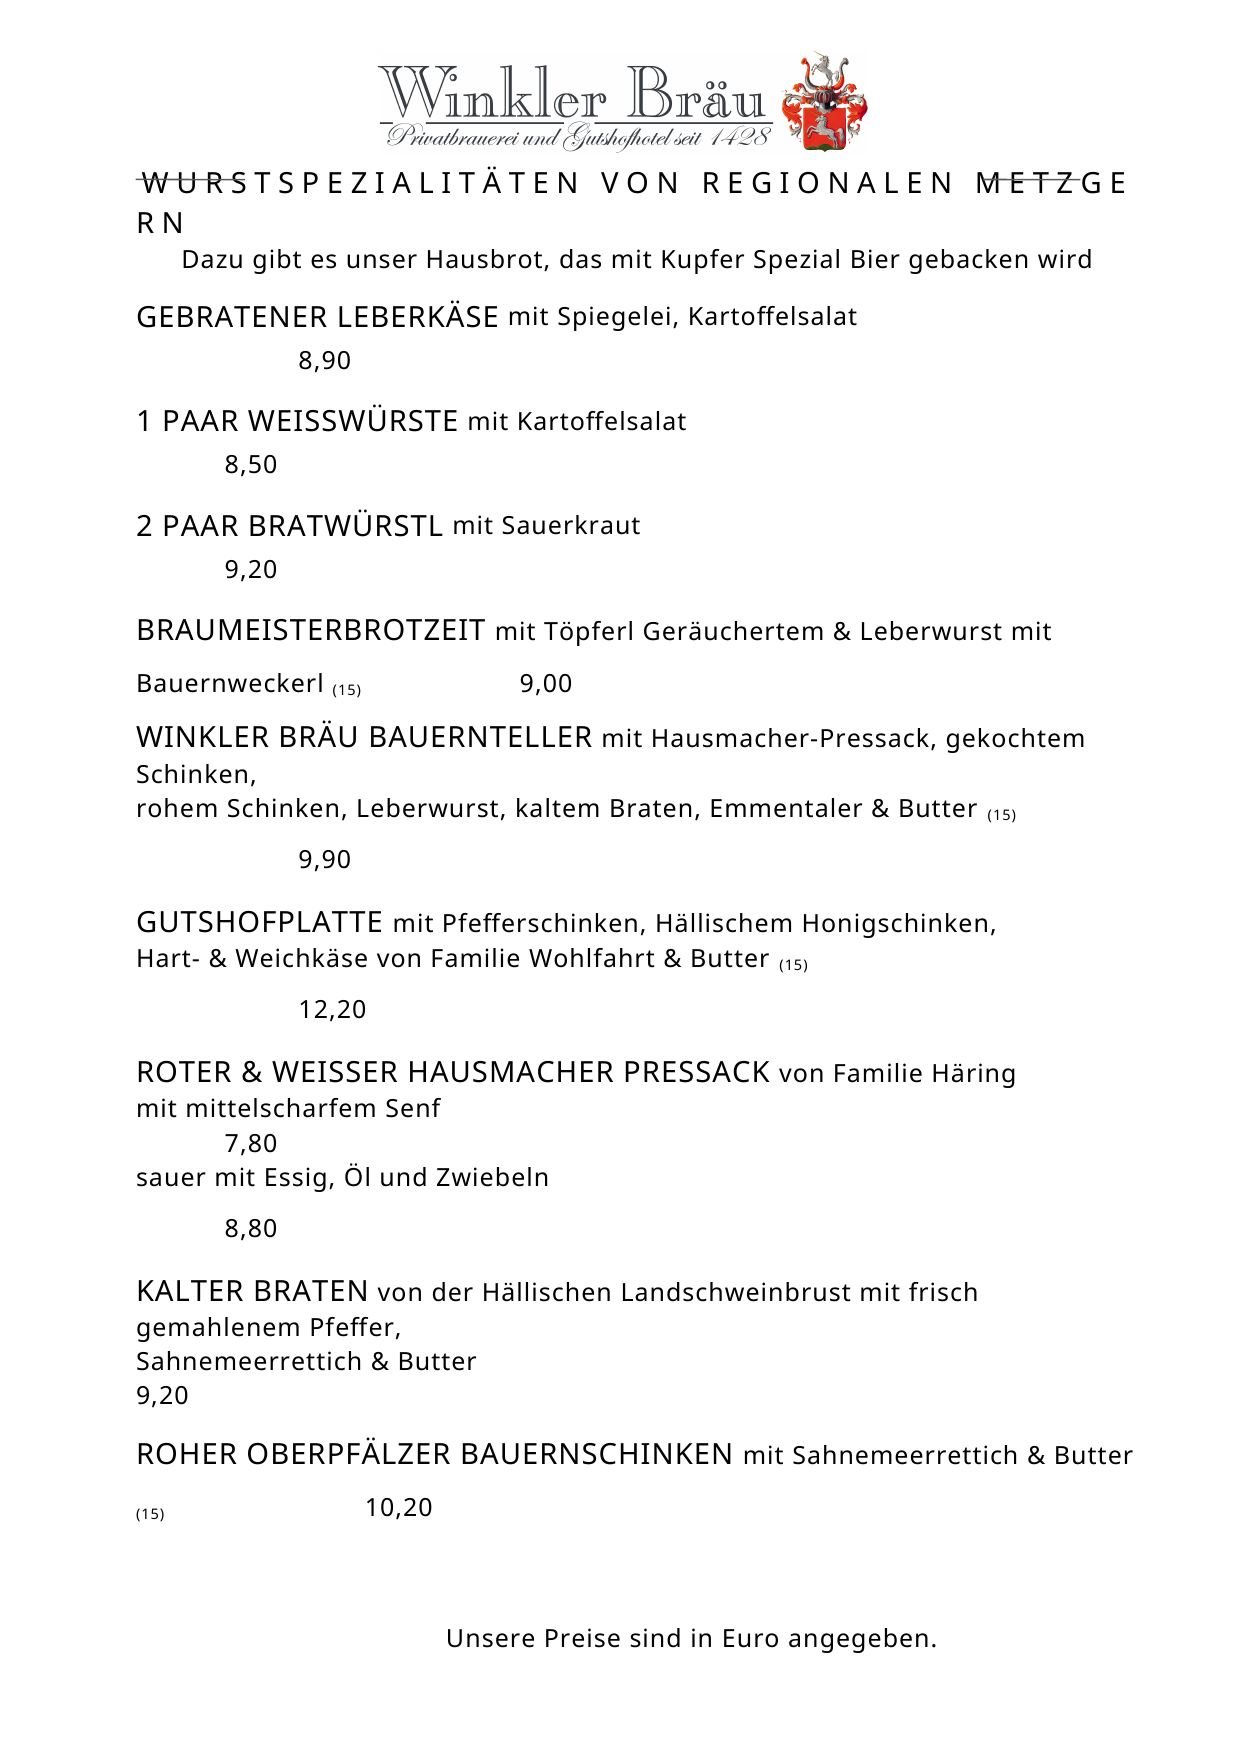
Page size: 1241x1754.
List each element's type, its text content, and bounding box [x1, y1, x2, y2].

text mit mittelscharfem Senf 7,80 [136, 1091, 1140, 1159]
text ROTER & WEISSER HAUSMACHER PRESSACK von Familie Häring [136, 1051, 1140, 1091]
text WINKLER BRÄU BAUERNTELLER mit Hausmacher-Pressack, gekochtem Schinken, [136, 717, 1140, 791]
subtitle W u r s t s p e z i a l i t ä t e n v o n r e g i o n a l e n M e t z g e r n [136, 162, 1140, 242]
text BRAUMEISTERBROTZEIT mit Töpferl Geräuchertem & Leberwurst mit Bauernweckerl (15) 9,00 [136, 609, 1140, 700]
text rohem Schinken, Leberwurst, kaltem Braten, Emmentaler & Butter (15) 9,90 [136, 791, 1140, 876]
text Dazu gibt es unser Hausbrot, das mit Kupfer Spezial Bier gebacken wird [136, 242, 1140, 276]
text 1 PAAR WEISSWÜRSTE mit Kartoffelsalat 8,50 [136, 401, 1140, 481]
text GEBRATENER LEBERKÄSE mit Spiegelei, Kartoffelsalat 8,90 [136, 296, 1140, 377]
text Sahnemeerrettich & Butter 9,20 [136, 1344, 1140, 1412]
picture [377, 50, 868, 153]
text Kalter Braten von der Hällischen Landschweinbrust mit frisch gemahlenem Pfeffer, [136, 1270, 1140, 1344]
text Hart- & Weichkäse von Familie Wohlfahrt & Butter (15) 12,20 [136, 941, 1140, 1026]
text 2 PAAR BRATWÜRSTL mit Sauerkraut 9,20 [136, 505, 1140, 585]
text ROHER OBERPFÄLZER BAUERNSCHINKEN mit Sahnemeerrettich & Butter (15) 10,20 [136, 1433, 1140, 1524]
text sauer mit Essig, Öl und Zwiebeln 8,80 [136, 1159, 1140, 1244]
text GUTSHOFPLATTE mit Pfefferschinken, Hällischem Honigschinken, [136, 901, 1140, 941]
